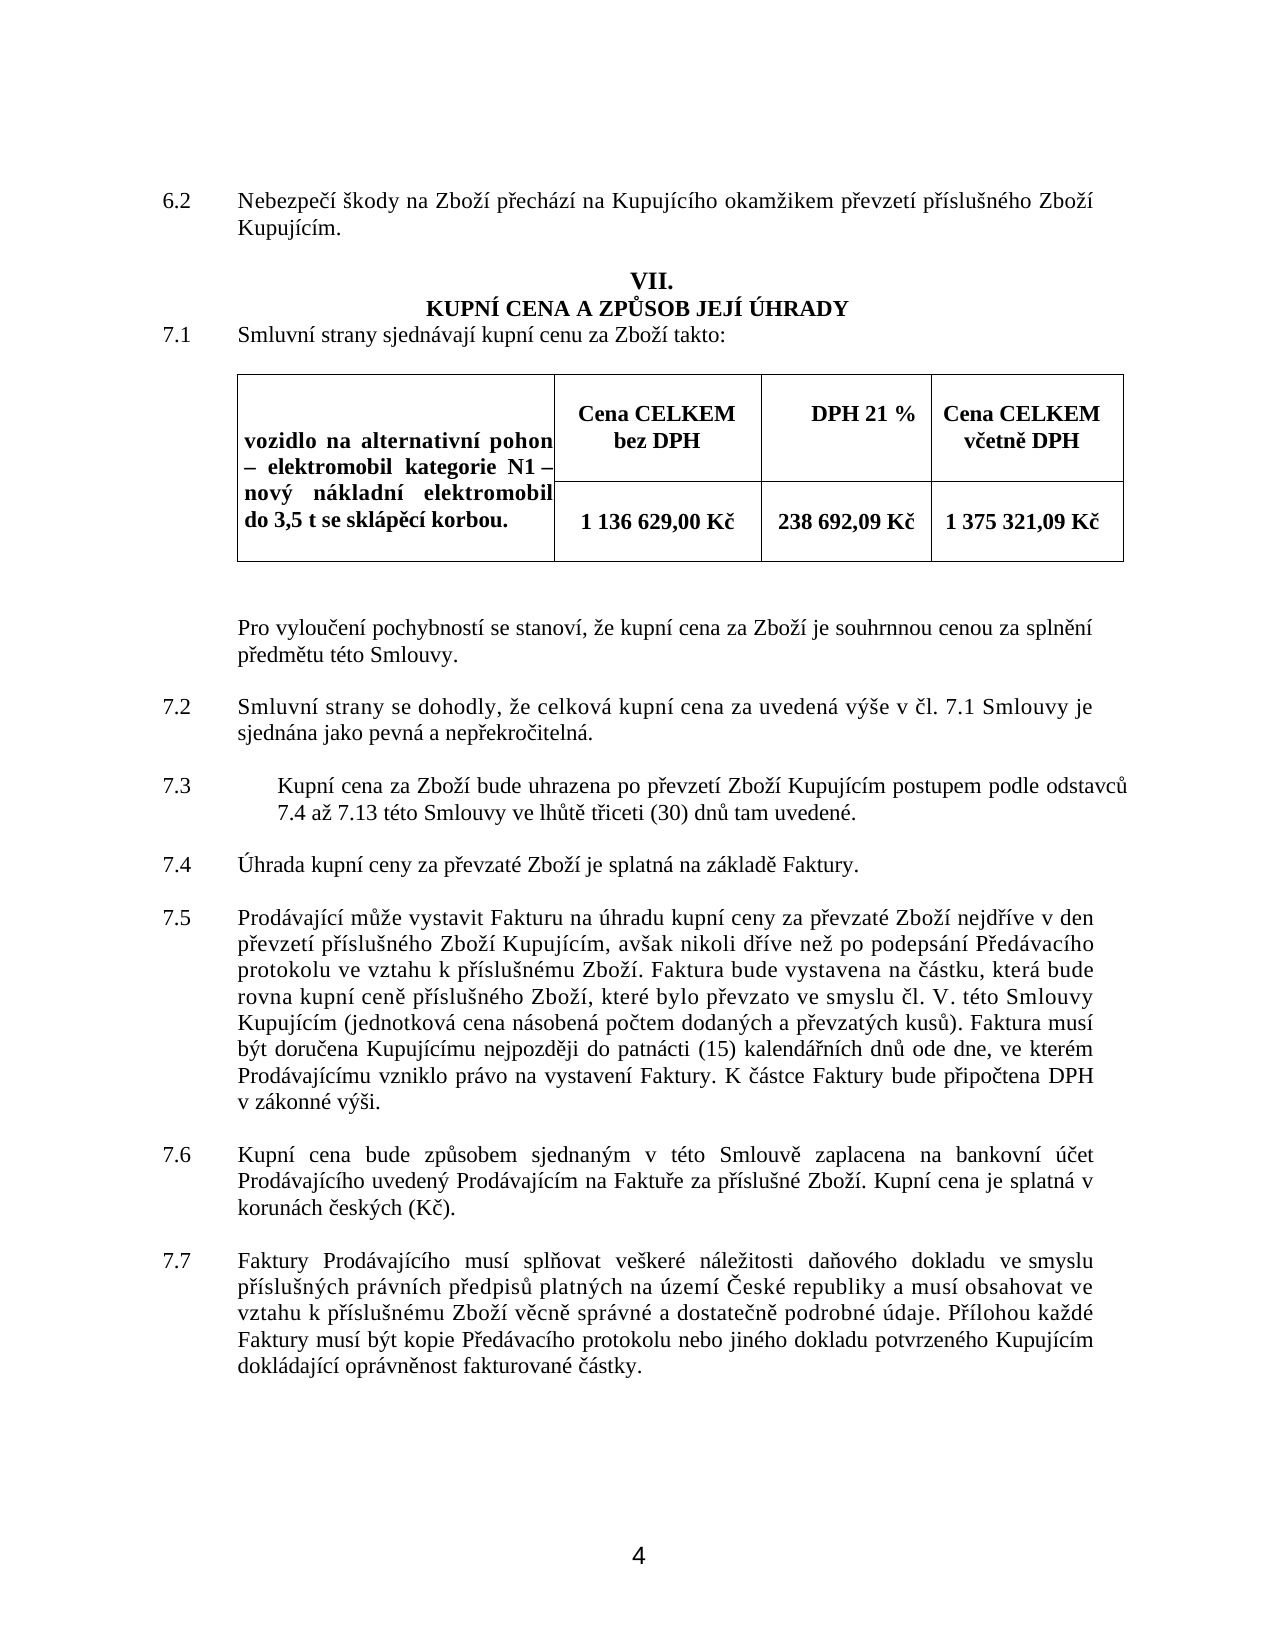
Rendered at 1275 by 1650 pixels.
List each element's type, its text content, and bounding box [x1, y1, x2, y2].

text 7.2 [162, 693, 237, 719]
table_header Cena CELKEM bez DPH [555, 375, 761, 481]
text 4 [632, 1541, 1275, 1569]
table_cell 1 136 629,00 Kč [555, 482, 761, 561]
text Pro vyloučení pochybností se stanoví, že kupní cena za Zboží je souhrnnou cenou za splnění předmětu této Smlouvy. [237, 614, 1093, 667]
text Prodávající může vystavit Fakturu na úhradu kupní ceny za převzaté Zboží nejdříve v den převzetí příslušného Zboží Kupujícím, avšak nikoli dříve než po podepsání Předávacího protokolu ve vztahu k příslušnému Zboží. Faktura bude vystavena na částku, která bude rovna kupní ceně příslušného Zboží, které bylo převzato ve smyslu čl. V. této Smlouvy Kupujícím (jednotková cena násobená počtem dodaných a převzatých kusů). Faktura musí být doručena Kupujícímu nejpozději do patnácti (15) kalendářních dnů ode dne, ve kterém Prodávajícímu vzniklo právo na vystavení Faktury. K částce Faktury bude připočtena DPH v zákonné výši. [237, 904, 1094, 1114]
text Nebezpečí škody na Zboží přechází na Kupujícího okamžikem převzetí příslušného Zboží Kupujícím. [237, 188, 1094, 240]
text Kupní cena za Zboží bude uhrazena po převzetí Zboží Kupujícím postupem podle odstavců [277, 772, 1275, 799]
text 7.1 Smluvní strany sjednávají kupní cenu za Zboží takto: [162, 322, 1275, 348]
text Kupní cena bude způsobem sjednaným v této Smlouvě zaplacena na bankovní účet Prodávajícího uvedený Prodávajícím na Faktuře za příslušné Zboží. Kupní cena je splatná v korunách českých (Kč). [237, 1141, 1094, 1220]
table_header Cena CELKEM včetně DPH [932, 375, 1123, 481]
text 7.3 [162, 772, 277, 799]
text Faktury Prodávajícího musí splňovat veškeré náležitosti daňového dokladu ve smyslu příslušných právních předpisů platných na území České republiky a musí obsahovat ve vztahu k příslušnému Zboží věcně správné a dostatečně podrobné údaje. Přílohou každé Faktury musí být kopie Předávacího protokolu nebo jiného dokladu potvrzeného Kupujícím dokládající oprávněnost fakturované částky. [237, 1247, 1094, 1378]
text Smluvní strany se dohodly, že celková kupní cena za uvedená výše v čl. 7.1 Smlouvy je sjednána jako pevná a nepřekročitelná. [237, 693, 1094, 746]
table_header DPH 21 % [762, 375, 931, 481]
text 6.2 [162, 188, 237, 214]
text 7.5 [162, 904, 237, 930]
text 7.4 Úhrada kupní ceny za převzaté Zboží je splatná na základě Faktury. [162, 851, 1275, 878]
text 7.4 až 7.13 této Smlouvy ve lhůtě třiceti (30) dnů tam uvedené. [277, 799, 1275, 825]
table_cell 238 692,09 Kč [762, 482, 931, 561]
text VII. [630, 266, 1275, 295]
table_header vozidlo na alternativní pohon – elektromobil kategorie N1 – nový nákladní elektromobil do 3,5 t se sklápěcí korbou. [238, 375, 554, 561]
text 7.6 [162, 1141, 237, 1167]
text 7.7 [162, 1247, 237, 1273]
table_cell 1 375 321,09 Kč [932, 482, 1123, 561]
text KUPNÍ CENA A ZPŮSOB JEJÍ ÚHRADY [426, 295, 1275, 322]
